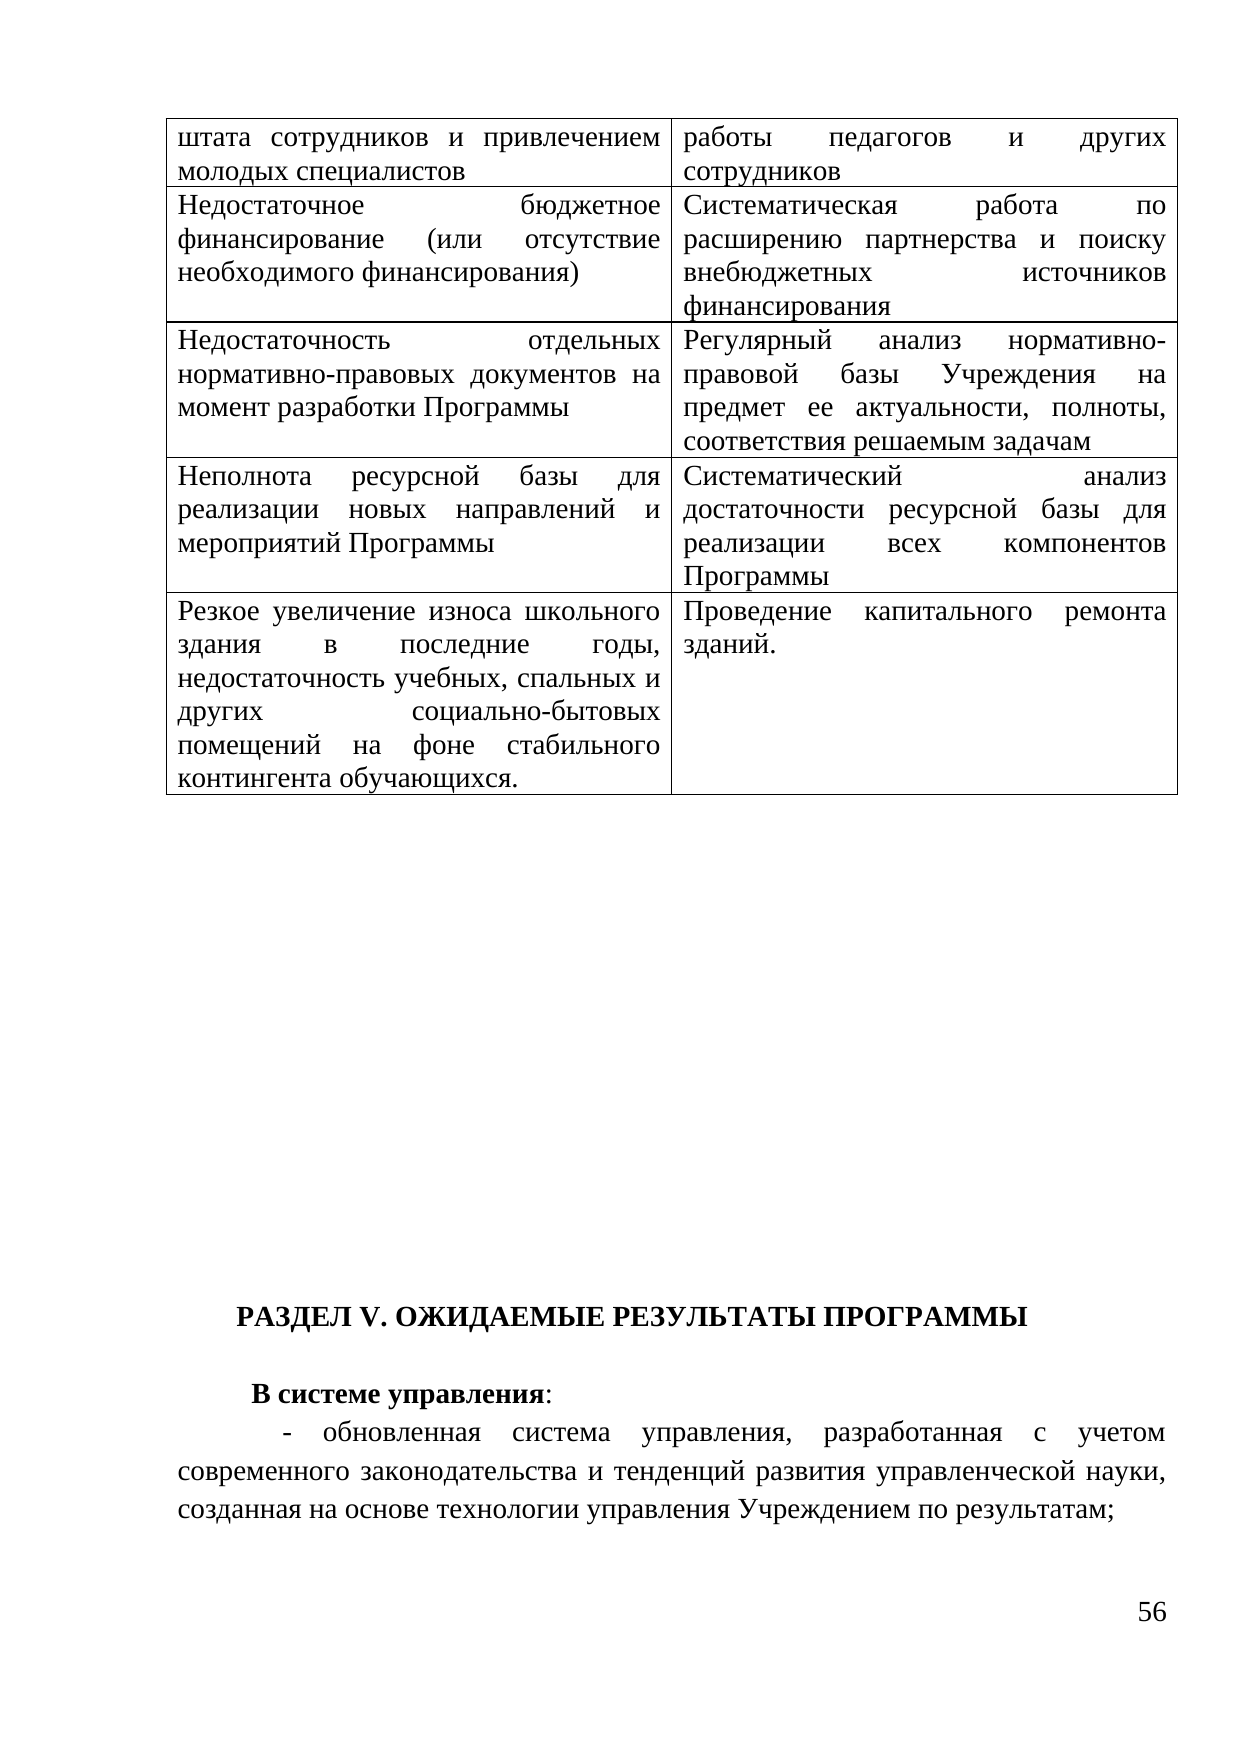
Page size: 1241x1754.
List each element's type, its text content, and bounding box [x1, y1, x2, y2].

table_cell Недостаточное бюджетное финансирование (или отсутствие необходимого финансирования) [167, 187, 671, 321]
table_cell Неполнота ресурсной базы для реализации новых направлений и мероприятий Программы [167, 458, 671, 592]
list В системе управления: [177, 1376, 1167, 1409]
list - обновленная система управления, разработанная с учетом современного законодательства и тенденций развития управленческой науки, созданная на основе технологии управления Учреждением по результатам; [177, 1414, 1167, 1525]
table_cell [167, 119, 671, 186]
table_cell Проведение капитального ремонта зданий. [672, 593, 1177, 794]
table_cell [672, 119, 1177, 186]
table_cell Систематический анализ достаточности ресурсной базы для реализации всех компонентов Программы [672, 458, 1177, 592]
list РАЗДЕЛ V. ОЖИДАЕМЫЕ РЕЗУЛЬТАТЫ ПРОГРАММЫ [236, 1299, 1167, 1332]
table_cell Систематическая работа по расширению партнерства и поиску внебюджетных источников финансирования [672, 187, 1177, 321]
table_cell Регулярный анализ нормативно-правовой базы Учреждения на предмет ее актуальности, полноты, соответствия решаемым задачам [672, 323, 1177, 457]
table_cell Резкое увеличение износа школьного здания в последние годы, недостаточность учебных, спальных и других социально-бытовых помещений на фоне стабильного контингента обучающихся. [167, 593, 671, 794]
table_cell Недостаточность отдельных нормативно-правовых документов на момент разработки Программы [167, 323, 671, 457]
